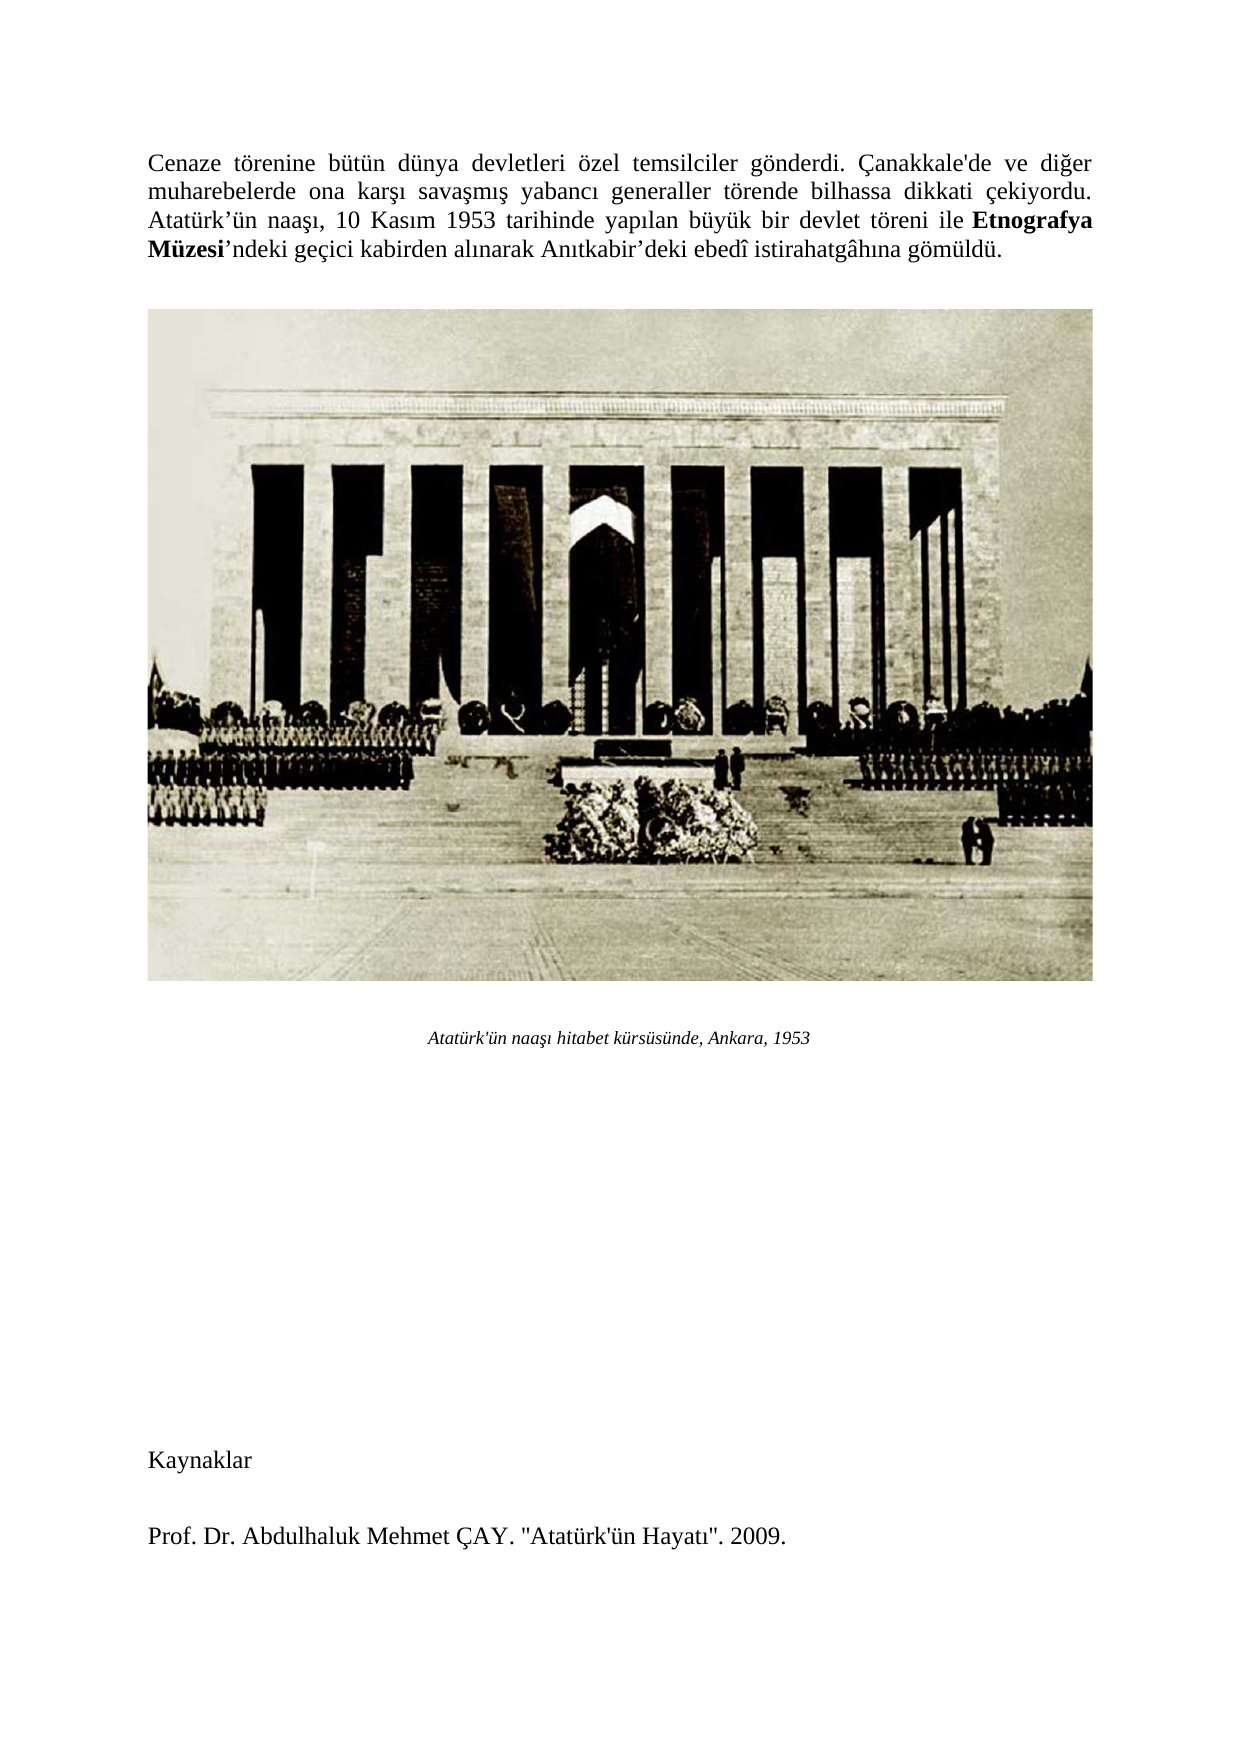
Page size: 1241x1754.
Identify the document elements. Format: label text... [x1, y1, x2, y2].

text Atatürk'ün naaşı hitabet kürsüsünde, Ankara, 1953 [148, 1027, 1093, 1049]
text Cenaze törenine bütün dünya devletleri özel temsilciler gönderdi. Çanakkale'de ve diğer muharebelerde ona karşı savaşmış yabancı generaller törende bilhassa dikkati çekiyordu. Atatürk’ün naaşı, 10 Kasım 1953 tarihinde yapılan büyük bir devlet töreni ile Etnografya Müzesi’ndeki geçici kabirden alınarak Anıtkabir’deki ebedî istirahatgâhına gömüldü. [148, 148, 1093, 263]
text Kaynaklar [148, 1445, 1093, 1474]
text Prof. Dr. Abdulhaluk Mehmet ÇAY. ''Atatürk'ün Hayatı''. 2009. [148, 1521, 1093, 1549]
picture [147, 309, 1093, 981]
